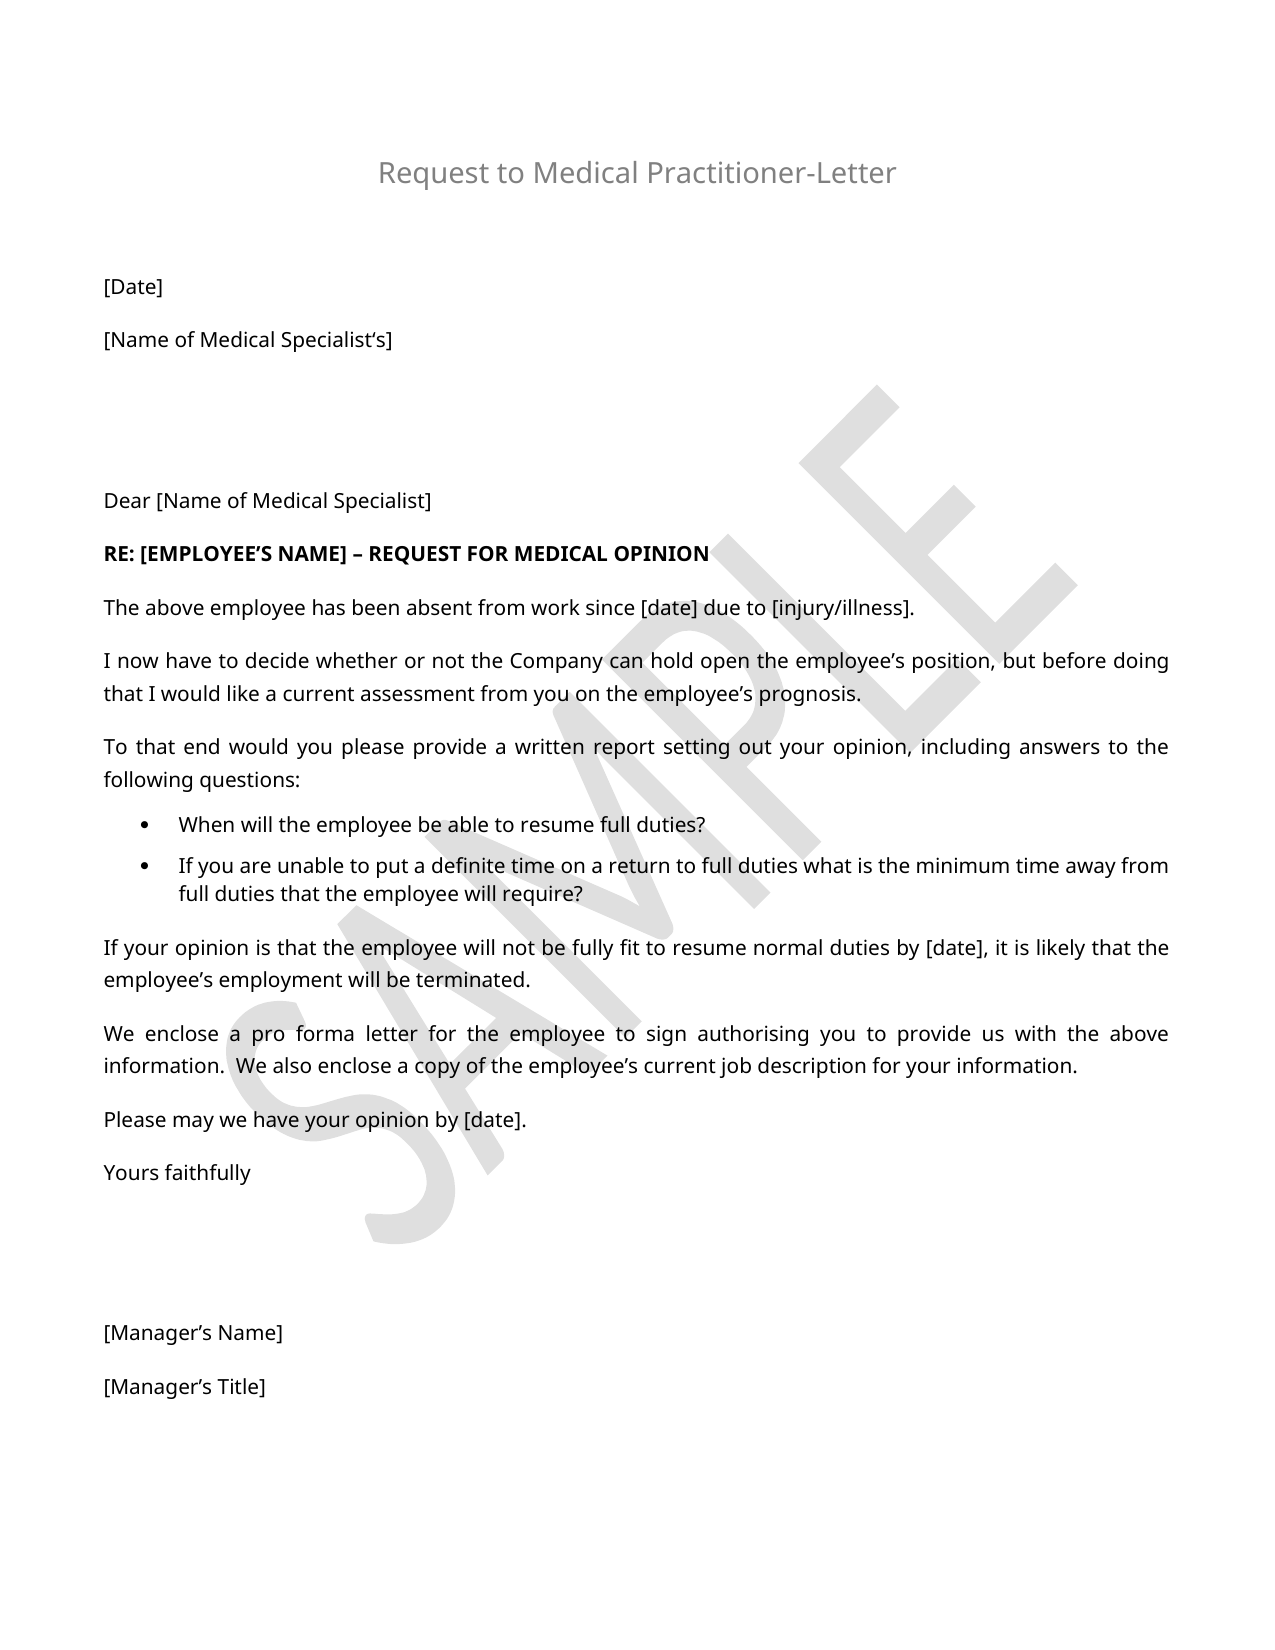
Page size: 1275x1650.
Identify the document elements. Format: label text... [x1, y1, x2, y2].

text If your opinion is that the employee will not be fully fit to resume normal duties by [date], it is likely that the employee’s employment will be terminated. [103, 933, 1172, 994]
text We enclose a pro forma letter for the employee to sign authorising you to provide us with the above information. We also enclose a copy of the employee’s current job description for your information. [103, 1019, 1172, 1080]
text [Date] [103, 272, 1172, 300]
text [Manager’s Name] [103, 1318, 1172, 1347]
text Please may we have your opinion by [date]. [103, 1105, 1172, 1133]
list If you are unable to put a definite time on a return to full duties what is the minimum time away from full duties that the employee will require? [141, 851, 1172, 908]
text To that end would you please provide a written report setting out your opinion, including answers to the following questions: [103, 732, 1172, 793]
text [Manager’s Title] [103, 1372, 1172, 1400]
text Dear [Name of Medical Specialist] [103, 486, 1172, 514]
list When will the employee be able to resume full duties? [141, 810, 1172, 838]
text The above employee has been absent from work since [date] due to [injury/illness]. [103, 593, 1172, 621]
text RE: [EMPLOYEE’S NAME] – REQUEST FOR MEDICAL OPINION [103, 539, 1172, 568]
text Request to Medical Practitioner-Letter [103, 152, 1172, 192]
text Yours faithfully [103, 1158, 1172, 1187]
text I now have to decide whether or not the Company can hold open the employee’s position, but before doing that I would like a current assessment from you on the employee’s prognosis. [103, 646, 1172, 707]
text [Name of Medical Specialist‘s] [103, 325, 1172, 354]
